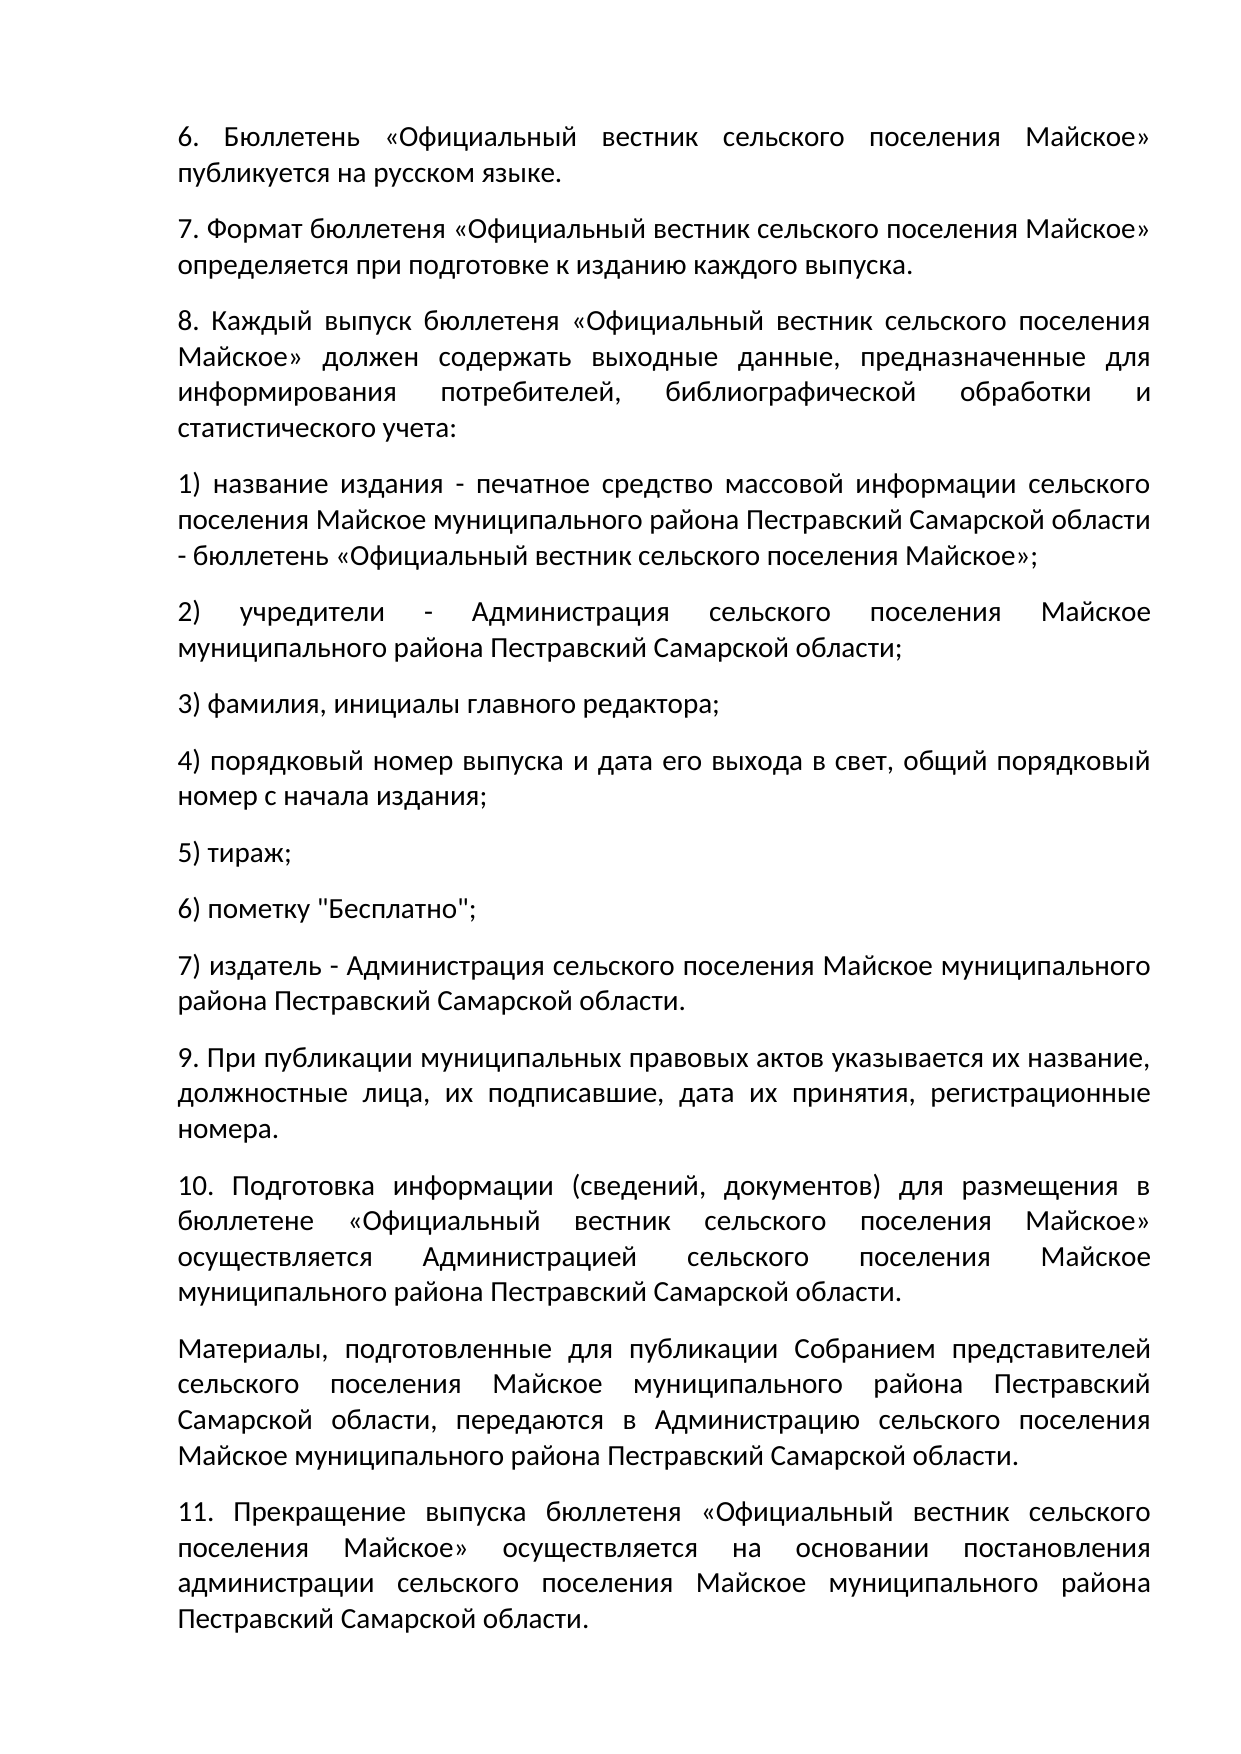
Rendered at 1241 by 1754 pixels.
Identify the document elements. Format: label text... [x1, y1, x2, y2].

text 10. Подготовка информации (сведений, документов) для размещения в бюллетене «Официальный вестник сельского поселения Майское» осуществляется Администрацией сельского поселения Майское муниципального района Пестравский Самарской области. [177, 1167, 1152, 1309]
text 3) фамилия, инициалы главного редактора; [177, 685, 1152, 721]
text 7) издатель - Администрация сельского поселения Майское муниципального района Пестравский Самарской области. [177, 947, 1152, 1018]
text 4) порядковый номер выпуска и дата его выхода в свет, общий порядковый номер с начала издания; [177, 742, 1152, 813]
text 5) тираж; [177, 834, 1152, 869]
text 6) пометку "Бесплатно"; [177, 890, 1152, 926]
text 9. При публикации муниципальных правовых актов указывается их название, должностные лица, их подписавшие, дата их принятия, регистрационные номера. [177, 1039, 1152, 1146]
text 8. Каждый выпуск бюллетеня «Официальный вестник сельского поселения Майское» должен содержать выходные данные, предназначенные для информирования потребителей, библиографической обработки и статистического учета: [177, 302, 1152, 445]
text 2) учредители - Администрация сельского поселения Майское муниципального района Пестравский Самарской области; [177, 593, 1152, 664]
text 11. Прекращение выпуска бюллетеня «Официальный вестник сельского поселения Майское» осуществляется на основании постановления администрации сельского поселения Майское муниципального района Пестравский Самарской области. [177, 1493, 1152, 1636]
text 6. Бюллетень «Официальный вестник сельского поселения Майское» публикуется на русском языке. [177, 118, 1152, 189]
text 1) название издания - печатное средство массовой информации сельского поселения Майское муниципального района Пестравский Самарской области - бюллетень «Официальный вестник сельского поселения Майское»; [177, 466, 1152, 572]
text Материалы, подготовленные для публикации Собранием представителей сельского поселения Майское муниципального района Пестравский Самарской области, передаются в Администрацию сельского поселения Майское муниципального района Пестравский Самарской области. [177, 1330, 1152, 1472]
text 7. Формат бюллетеня «Официальный вестник сельского поселения Майское» определяется при подготовке к изданию каждого выпуска. [177, 210, 1152, 281]
